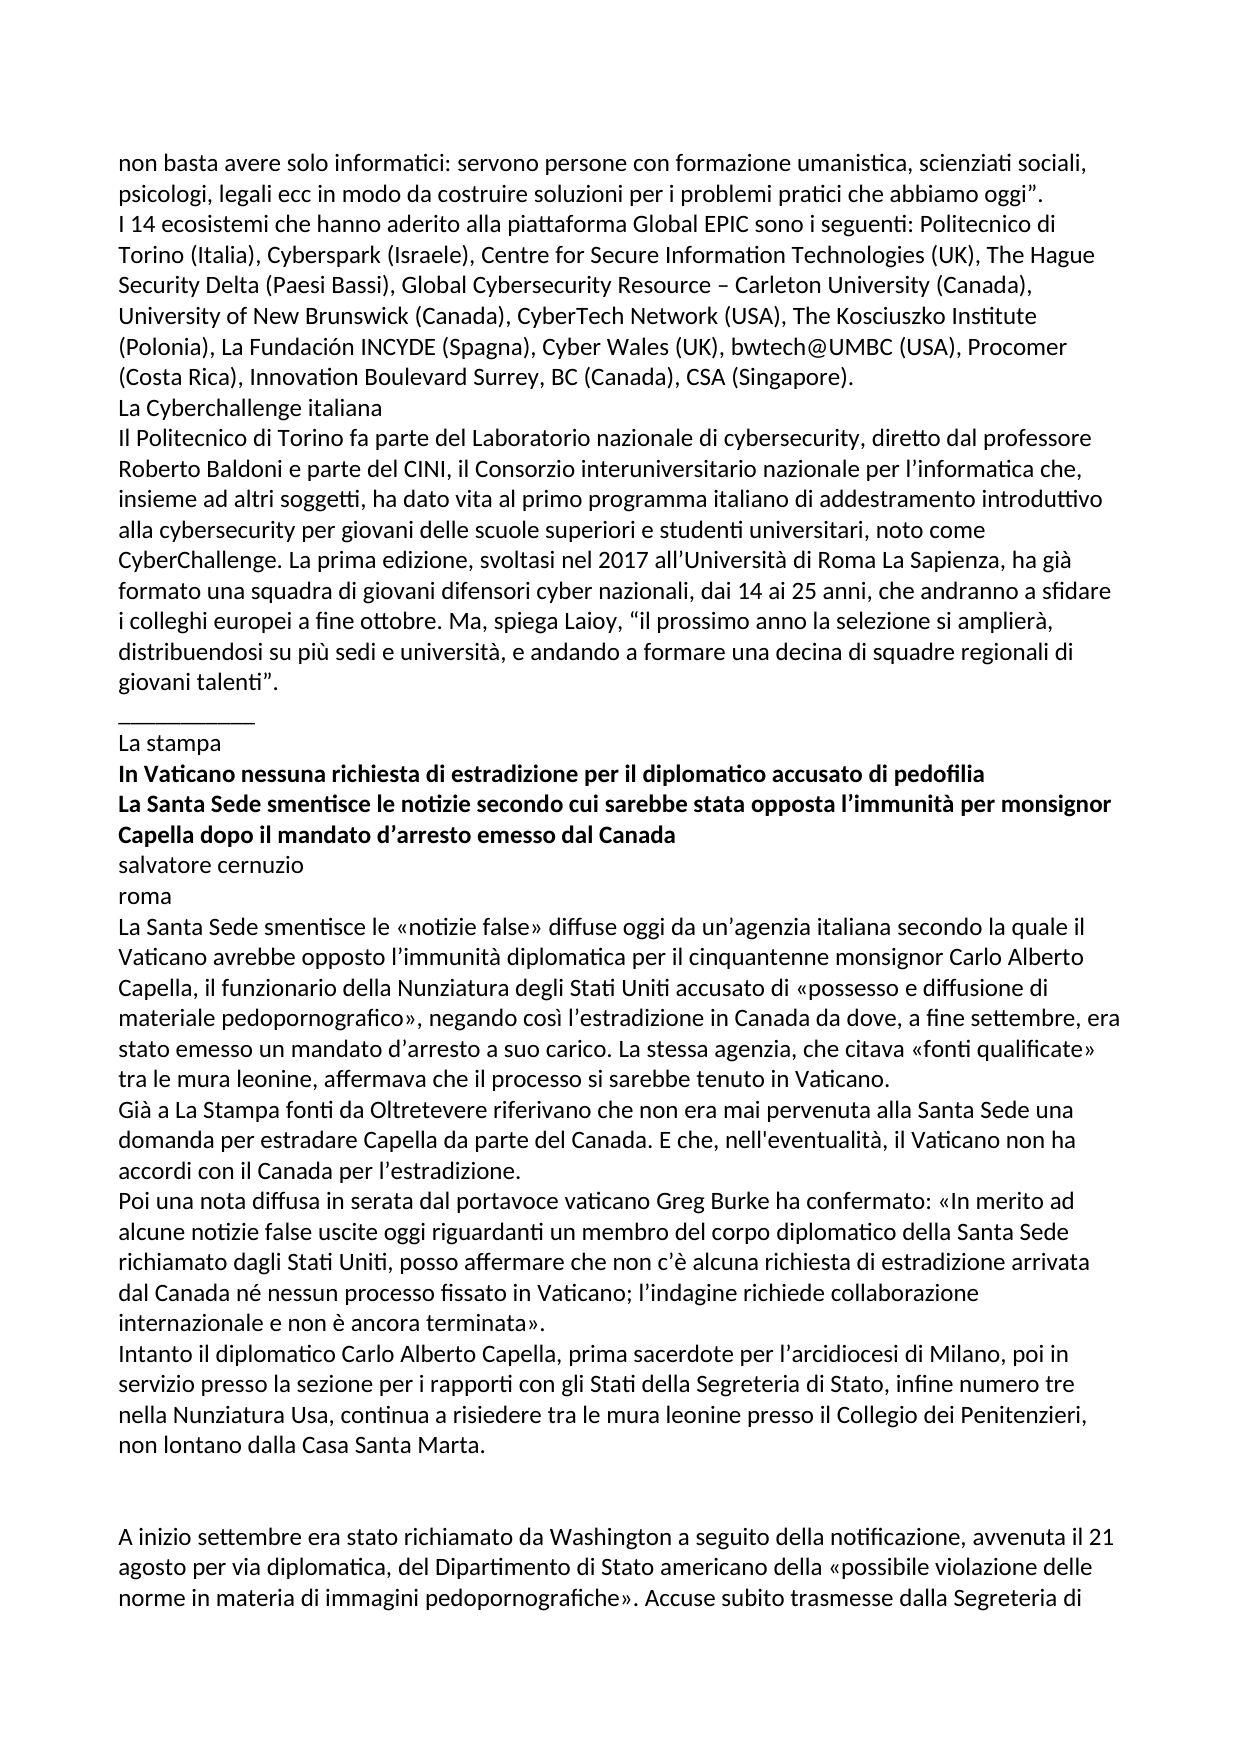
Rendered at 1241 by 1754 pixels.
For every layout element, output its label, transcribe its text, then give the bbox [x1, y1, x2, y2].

text Poi una nota diffusa in serata dal portavoce vaticano Greg Burke ha confermato: «In merito ad alcune notizie false uscite oggi riguardanti un membro del corpo diplomatico della Santa Sede richiamato dagli Stati Uniti, posso affermare che non c’è alcuna richiesta di estradizione arrivata dal Canada né nessun processo fissato in Vaticano; l’indagine richiede collaborazione internazionale e non è ancora terminata». [118, 1185, 1122, 1338]
text La stampa [118, 727, 1122, 758]
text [118, 1521, 1122, 1613]
text Intanto il diplomatico Carlo Alberto Capella, prima sacerdote per l’arcidiocesi di Milano, poi in servizio presso la sezione per i rapporti con gli Stati della Segreteria di Stato, infine numero tre nella Nunziatura Usa, continua a risiedere tra le mura leonine presso il Collegio dei Penitenzieri, non lontano dalla Casa Santa Marta. [118, 1338, 1122, 1460]
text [118, 148, 1122, 209]
text ___________ [118, 697, 1122, 727]
text Il Politecnico di Torino fa parte del Laboratorio nazionale di cybersecurity, diretto dal professore Roberto Baldoni e parte del CINI, il Consorzio interuniversitario nazionale per l’informatica che, insieme ad altri soggetti, ha dato vita al primo programma italiano di addestramento introduttivo alla cybersecurity per giovani delle scuole superiori e studenti universitari, noto come CyberChallenge. La prima edizione, svoltasi nel 2017 all’Università di Roma La Sapienza, ha già formato una squadra di giovani difensori cyber nazionali, dai 14 ai 25 anni, che andranno a sfidare i colleghi europei a fine ottobre. Ma, spiega Laioy, “il prossimo anno la selezione si amplierà, distribuendosi su più sedi e università, e andando a formare una decina di squadre regionali di giovani talenti”. [118, 422, 1122, 697]
text I 14 ecosistemi che hanno aderito alla piattaforma Global EPIC sono i seguenti: Politecnico di Torino (Italia), Cyberspark (Israele), Centre for Secure Information Technologies (UK), The Hague Security Delta (Paesi Bassi), Global Cybersecurity Resource – Carleton University (Canada), University of New Brunswick (Canada), CyberTech Network (USA), The Kosciuszko Institute (Polonia), La Fundación INCYDE (Spagna), Cyber Wales (UK), bwtech@UMBC (USA), Procomer (Costa Rica), Innovation Boulevard Surrey, BC (Canada), CSA (Singapore). [118, 209, 1122, 392]
text In Vaticano nessuna richiesta di estradizione per il diplomatico accusato di pedofilia [118, 758, 1122, 788]
text Già a La Stampa fonti da Oltretevere riferivano che non era mai pervenuta alla Santa Sede una domanda per estradare Capella da parte del Canada. E che, nell'eventualità, il Vaticano non ha accordi con il Canada per l’estradizione. [118, 1094, 1122, 1185]
text roma [118, 880, 1122, 911]
text La Cyberchallenge italiana [118, 392, 1122, 422]
text salvatore cernuzio [118, 849, 1122, 880]
text La Santa Sede smentisce le «notizie false» diffuse oggi da un’agenzia italiana secondo la quale il Vaticano avrebbe opposto l’immunità diplomatica per il cinquantenne monsignor Carlo Alberto Capella, il funzionario della Nunziatura degli Stati Uniti accusato di «possesso e diffusione di materiale pedopornografico», negando così l’estradizione in Canada da dove, a fine settembre, era stato emesso un mandato d’arresto a suo carico. La stessa agenzia, che citava «fonti qualificate» tra le mura leonine, affermava che il processo si sarebbe tenuto in Vaticano. [118, 911, 1122, 1094]
text La Santa Sede smentisce le notizie secondo cui sarebbe stata opposta l’immunità per monsignor Capella dopo il mandato d’arresto emesso dal Canada [118, 788, 1122, 849]
